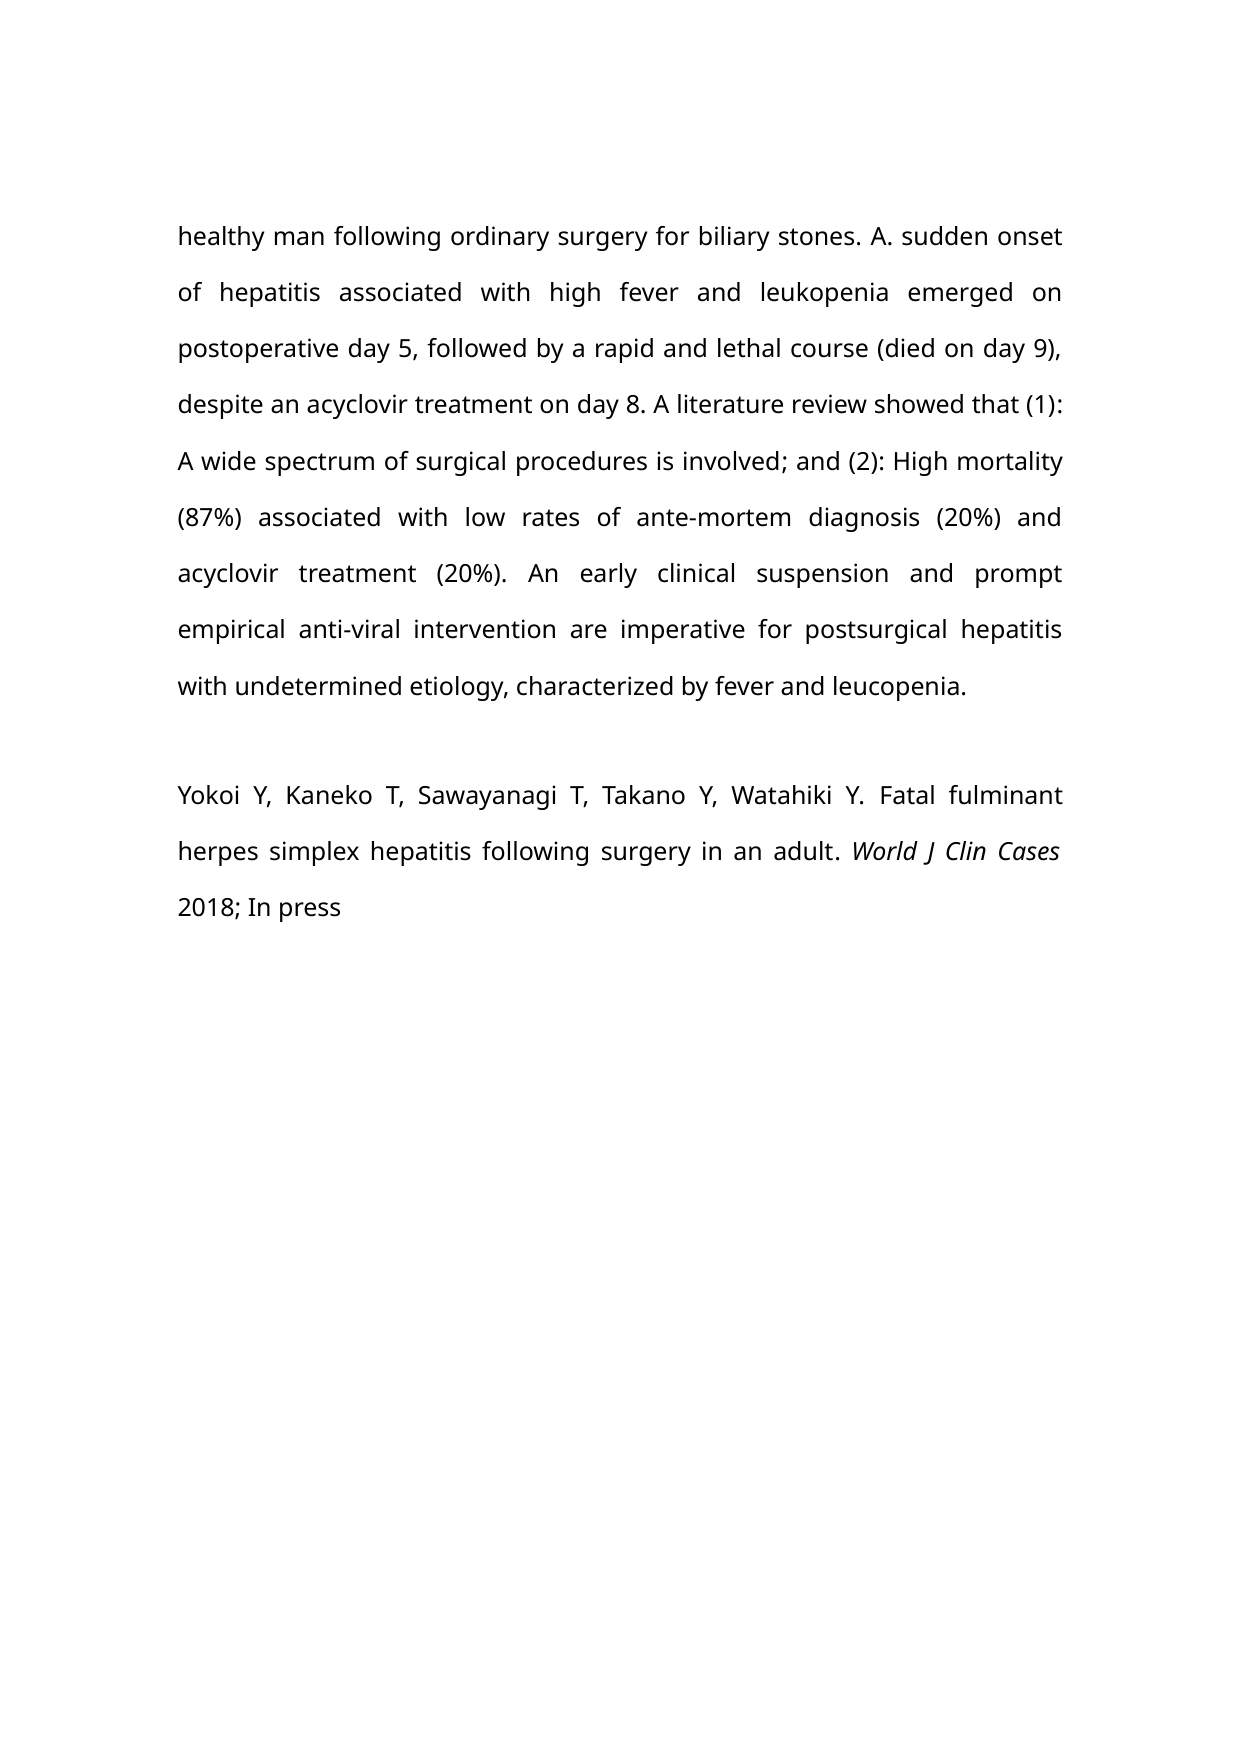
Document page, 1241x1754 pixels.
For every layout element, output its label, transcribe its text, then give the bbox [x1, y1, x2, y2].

text Yokoi Y, Kaneko T, Sawayanagi T, Takano Y, Watahiki Y. Fatal fulminant herpes simplex hepatitis following surgery in an adult. World J Clin Cases 2018; In press [177, 776, 1063, 926]
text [177, 217, 1063, 704]
